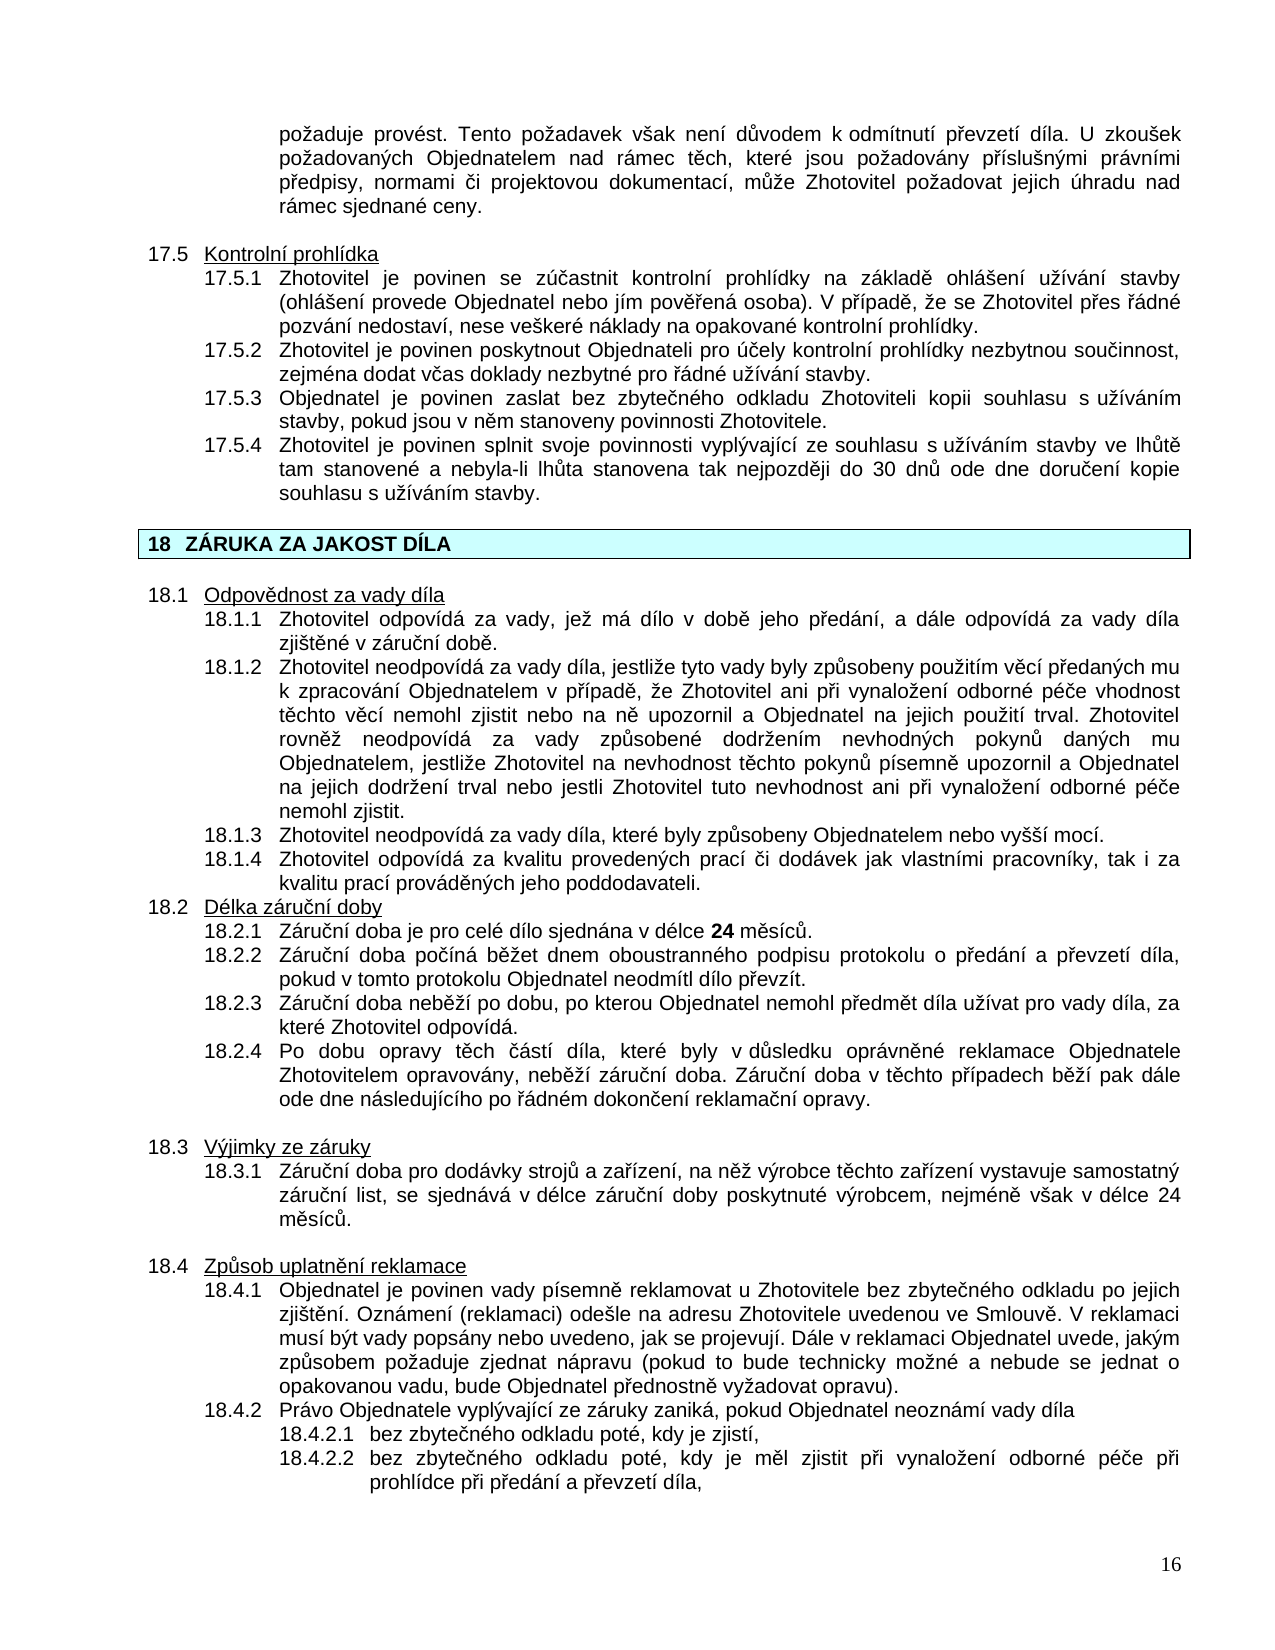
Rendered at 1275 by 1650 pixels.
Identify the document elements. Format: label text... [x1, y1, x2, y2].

list Způsob uplatnění reklamace [148, 1254, 1181, 1278]
list Odpovědnost za vady díla [148, 583, 1181, 607]
list bez zbytečného odkladu poté, kdy je zjistí, [279, 1422, 1181, 1446]
list Kontrolní prohlídka [148, 242, 1181, 266]
list Záruční doba neběží po dobu, po kterou Objednatel nemohl předmět díla užívat pro vady díla, za které Zhotovitel odpovídá. [204, 991, 1181, 1038]
list Po dobu opravy těch částí díla, které byly v důsledku oprávněné reklamace Objednatele Zhotovitelem opravovány, neběží záruční doba. Záruční doba v těchto případech běží pak dále ode dne následujícího po řádném dokončení reklamační opravy. [204, 1038, 1181, 1110]
list Zhotovitel neodpovídá za vady díla, jestliže tyto vady byly způsobeny použitím věcí předaných mu k zpracování Objednatelem v případě, že Zhotovitel ani při vynaložení odborné péče vhodnost těchto věcí nemohl zjistit nebo na ně upozornil a Objednatel na jejich použití trval. Zhotovitel rovněž neodpovídá za vady způsobené dodržením nevhodných pokynů daných mu Objednatelem, jestliže Zhotovitel na nevhodnost těchto pokynů písemně upozornil a Objednatel na jejich dodržení trval nebo jestli Zhotovitel tuto nevhodnost ani při vynaložení odborné péče nemohl zjistit. [204, 655, 1181, 823]
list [204, 122, 1181, 218]
list Záruční doba pro dodávky strojů a zařízení, na něž výrobce těchto zařízení vystavuje samostatný záruční list, se sjednává v délce záruční doby poskytnuté výrobcem, nejméně však v délce 24 měsíců. [204, 1158, 1181, 1230]
list Objednatel je povinen vady písemně reklamovat u Zhotovitele bez zbytečného odkladu po jejich zjištění. Oznámení (reklamaci) odešle na adresu Zhotovitele uvedenou ve Smlouvě. V reklamaci musí být vady popsány nebo uvedeno, jak se projevují. Dále v reklamaci Objednatel uvede, jakým způsobem požaduje zjednat nápravu (pokud to bude technicky možné a nebude se jednat o opakovanou vadu, bude Objednatel přednostně vyžadovat opravu). [204, 1278, 1181, 1398]
list Právo Objednatele vyplývající ze záruky zaniká, pokud Objednatel neoznámí vady díla [204, 1398, 1181, 1422]
list bez zbytečného odkladu poté, kdy je měl zjistit při vynaložení odborné péče při prohlídce při předání a převzetí díla, [279, 1446, 1181, 1494]
list Délka záruční doby [148, 895, 1181, 919]
list Zhotovitel je povinen splnit svoje povinnosti vyplývající ze souhlasu s užíváním stavby ve lhůtě tam stanovené a nebyla-li lhůta stanovena tak nejpozději do 30 dnů ode dne doručení kopie souhlasu s užíváním stavby. [204, 433, 1181, 505]
list Zhotovitel neodpovídá za vady díla, které byly způsobeny Objednatelem nebo vyšší mocí. [204, 823, 1181, 847]
list Zhotovitel odpovídá za vady, jež má dílo v době jeho předání, a dále odpovídá za vady díla zjištěné v záruční době. [204, 607, 1181, 655]
list Záruční doba je pro celé dílo sjednána v délce 24 měsíců. [204, 919, 1181, 943]
list Zhotovitel odpovídá za kvalitu provedených prací či dodávek jak vlastními pracovníky, tak i za kvalitu prací prováděných jeho poddodavateli. [204, 847, 1181, 895]
list Zhotovitel je povinen poskytnout Objednateli pro účely kontrolní prohlídky nezbytnou součinnost, zejména dodat včas doklady nezbytné pro řádné užívání stavby. [204, 337, 1181, 385]
list Objednatel je povinen zaslat bez zbytečného odkladu Zhotoviteli kopii souhlasu s užíváním stavby, pokud jsou v něm stanoveny povinnosti Zhotovitele. [204, 385, 1181, 433]
list Zhotovitel je povinen se zúčastnit kontrolní prohlídky na základě ohlášení užívání stavby (ohlášení provede Objednatel nebo jím pověřená osoba). V případě, že se Zhotovitel přes řádné pozvání nedostaví, nese veškeré náklady na opakované kontrolní prohlídky. [204, 266, 1181, 337]
list Záruka za jakost díla [139, 530, 1189, 558]
list Výjimky ze záruky [148, 1134, 1181, 1158]
list Záruční doba počíná běžet dnem oboustranného podpisu protokolu o předání a převzetí díla, pokud v tomto protokolu Objednatel neodmítl dílo převzít. [204, 943, 1181, 991]
